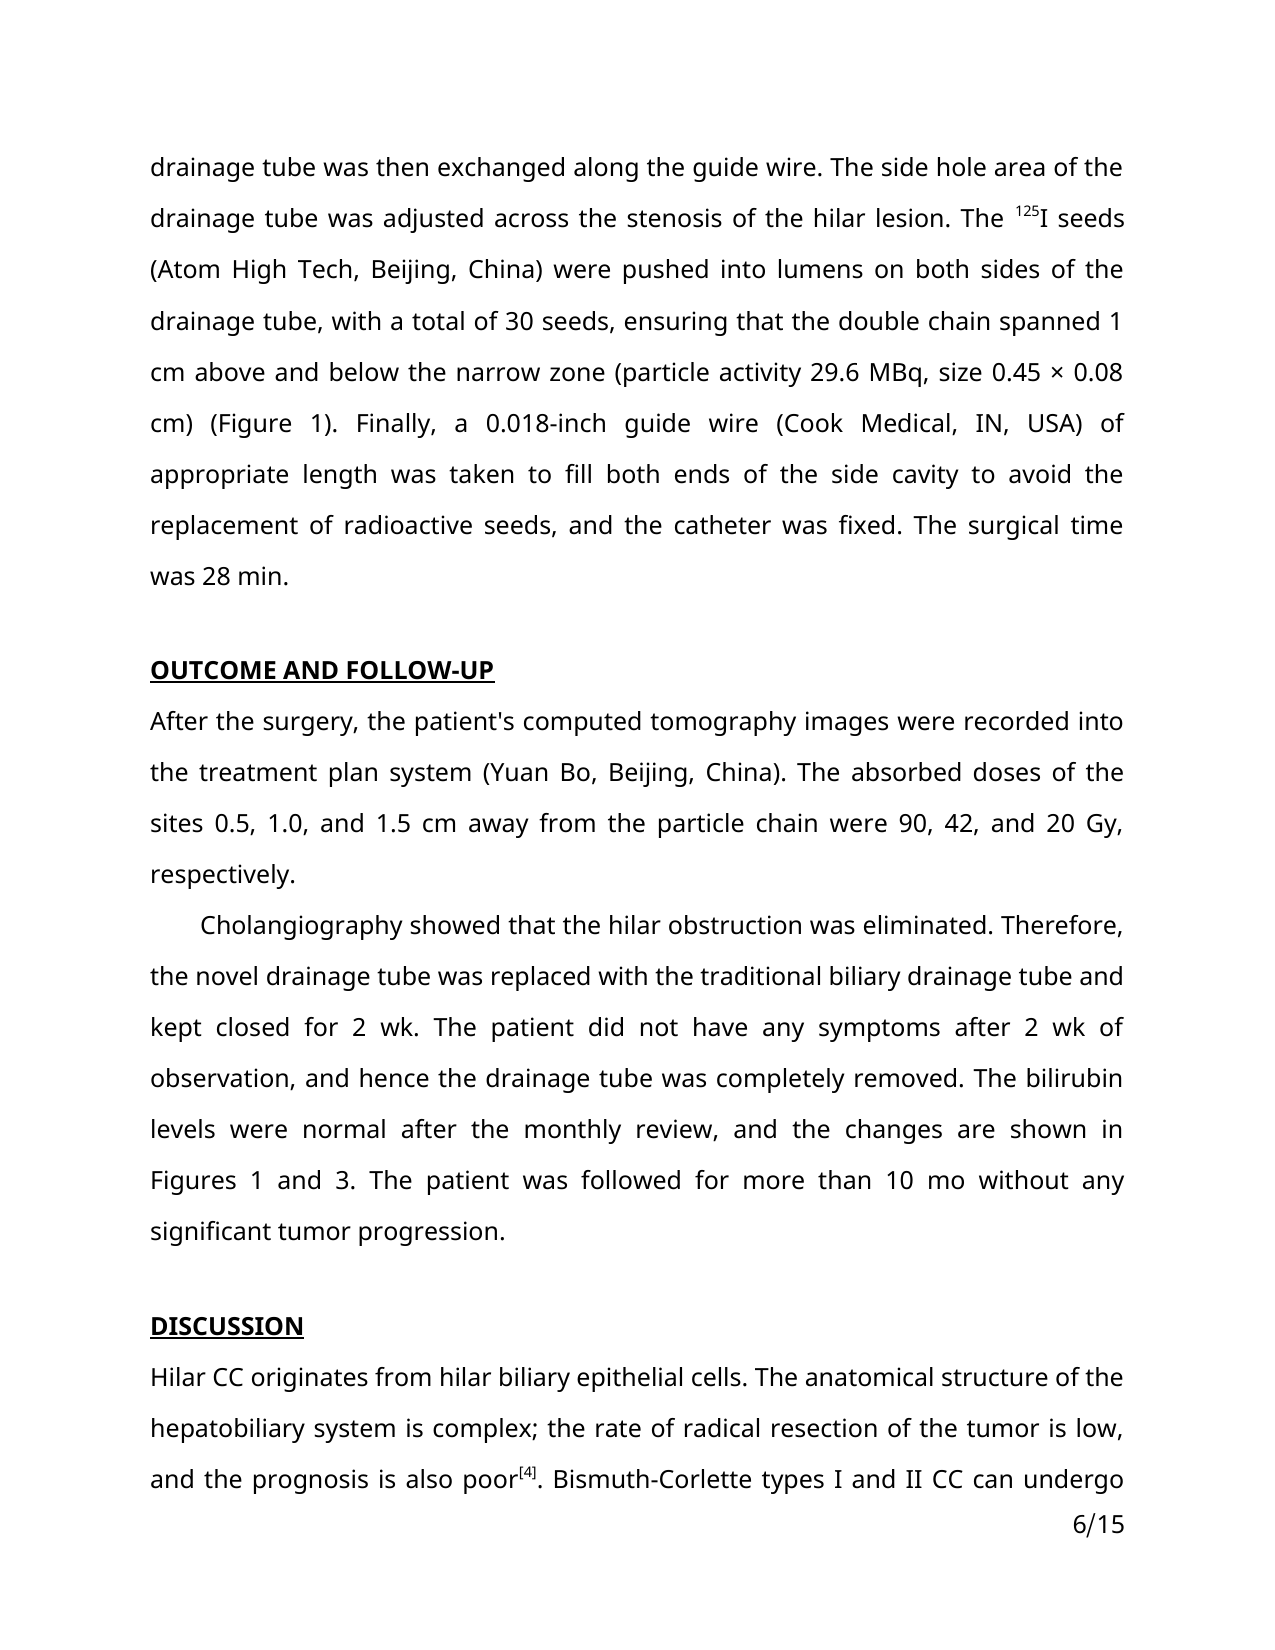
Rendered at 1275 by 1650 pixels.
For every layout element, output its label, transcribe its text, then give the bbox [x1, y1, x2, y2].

text After the surgery, the patient's computed tomography images were recorded into the treatment plan system (Yuan Bo, Beijing, China). The absorbed doses of the sites 0.5, 1.0, and 1.5 cm away from the particle chain were 90, 42, and 20 Gy, respectively. [150, 703, 1125, 891]
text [150, 1359, 1125, 1495]
text Cholangiography showed that the hilar obstruction was eliminated. Therefore, the novel drainage tube was replaced with the traditional biliary drainage tube and kept closed for 2 wk. The patient did not have any symptoms after 2 wk of observation, and hence the drainage tube was completely removed. The bilirubin levels were normal after the monthly review, and the changes are shown in Figures 1 and 3. The patient was followed for more than 10 mo without any significant tumor progression. [150, 908, 1125, 1248]
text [150, 150, 1125, 592]
text DISCUSSION [150, 1308, 1125, 1342]
text OUTCOME AND FOLLOW-UP [150, 652, 1125, 687]
